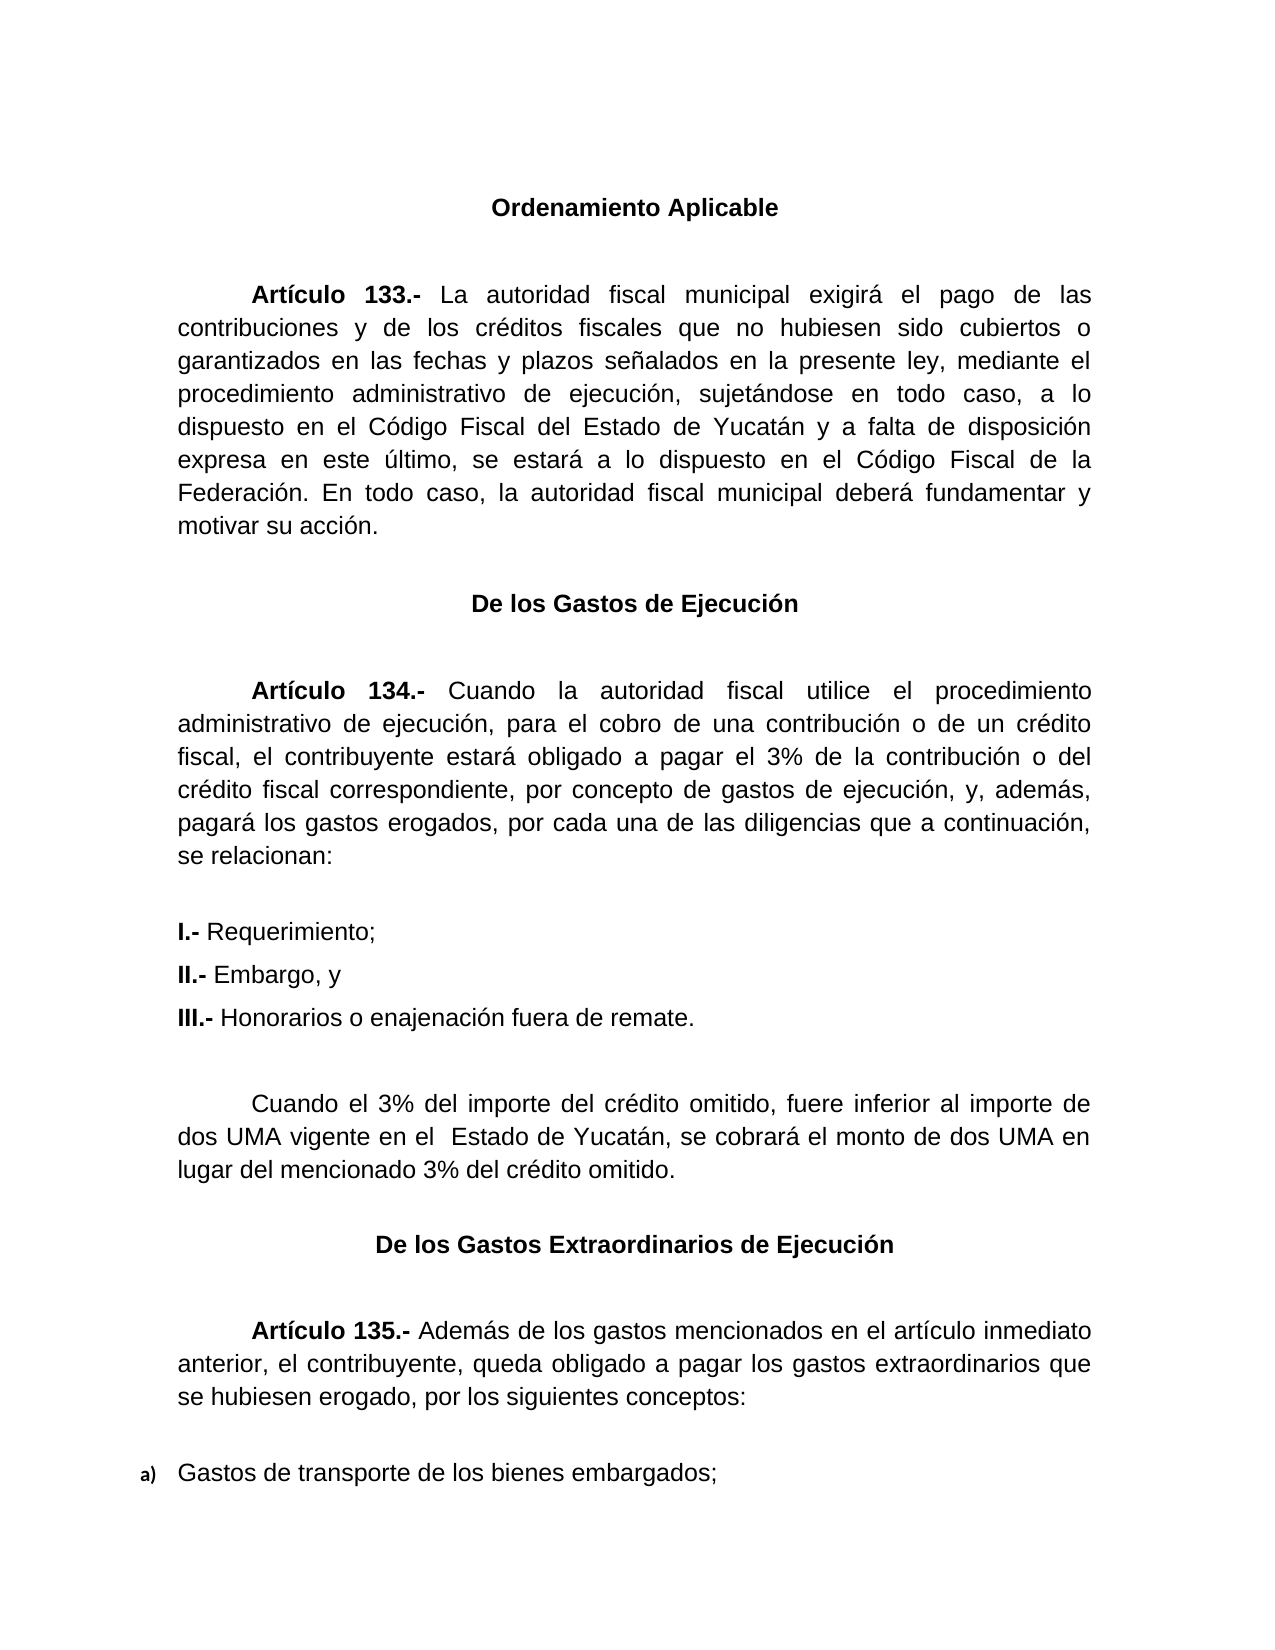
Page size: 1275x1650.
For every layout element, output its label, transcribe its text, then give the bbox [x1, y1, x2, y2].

text Artículo 135.- Además de los gastos mencionados en el artículo inmediato anterior, el contribuyente, queda obligado a pagar los gastos extraordinarios que se hubiesen erogado, por los siguientes conceptos: [177, 1316, 1093, 1411]
text De los Gastos de Ejecución [177, 589, 1093, 618]
text Cuando el 3% del importe del crédito omitido, fuere inferior al importe de dos UMA vigente en el Estado de Yucatán, se cobrará el monto de dos UMA en lugar del mencionado 3% del crédito omitido. [177, 1088, 1093, 1183]
text III.- Honorarios o enajenación fuera de remate. [177, 1003, 1093, 1032]
text II.- Embargo, y [177, 960, 1093, 989]
list Gastos de transporte de los bienes embargados; [140, 1458, 1093, 1487]
text Artículo 134.- Cuando la autoridad fiscal utilice el procedimiento administrativo de ejecución, para el cobro de una contribución o de un crédito fiscal, el contribuyente estará obligado a pagar el 3% de la contribución o del crédito fiscal correspondiente, por concepto de gastos de ejecución, y, además, pagará los gastos erogados, por cada una de las diligencias que a continuación, se relacionan: [177, 676, 1093, 870]
text Ordenamiento Aplicable [177, 193, 1093, 222]
text I.- Requerimiento; [177, 917, 1093, 946]
text Artículo 133.- La autoridad fiscal municipal exigirá el pago de las contribuciones y de los créditos fiscales que no hubiesen sido cubiertos o garantizados en las fechas y plazos señalados en la presente ley, mediante el procedimiento administrativo de ejecución, sujetándose en todo caso, a lo dispuesto en el Código Fiscal del Estado de Yucatán y a falta de disposición expresa en este último, se estará a lo dispuesto en el Código Fiscal de la Federación. En todo caso, la autoridad fiscal municipal deberá fundamentar y motivar su acción. [177, 280, 1093, 540]
text De los Gastos Extraordinarios de Ejecución [177, 1231, 1093, 1259]
